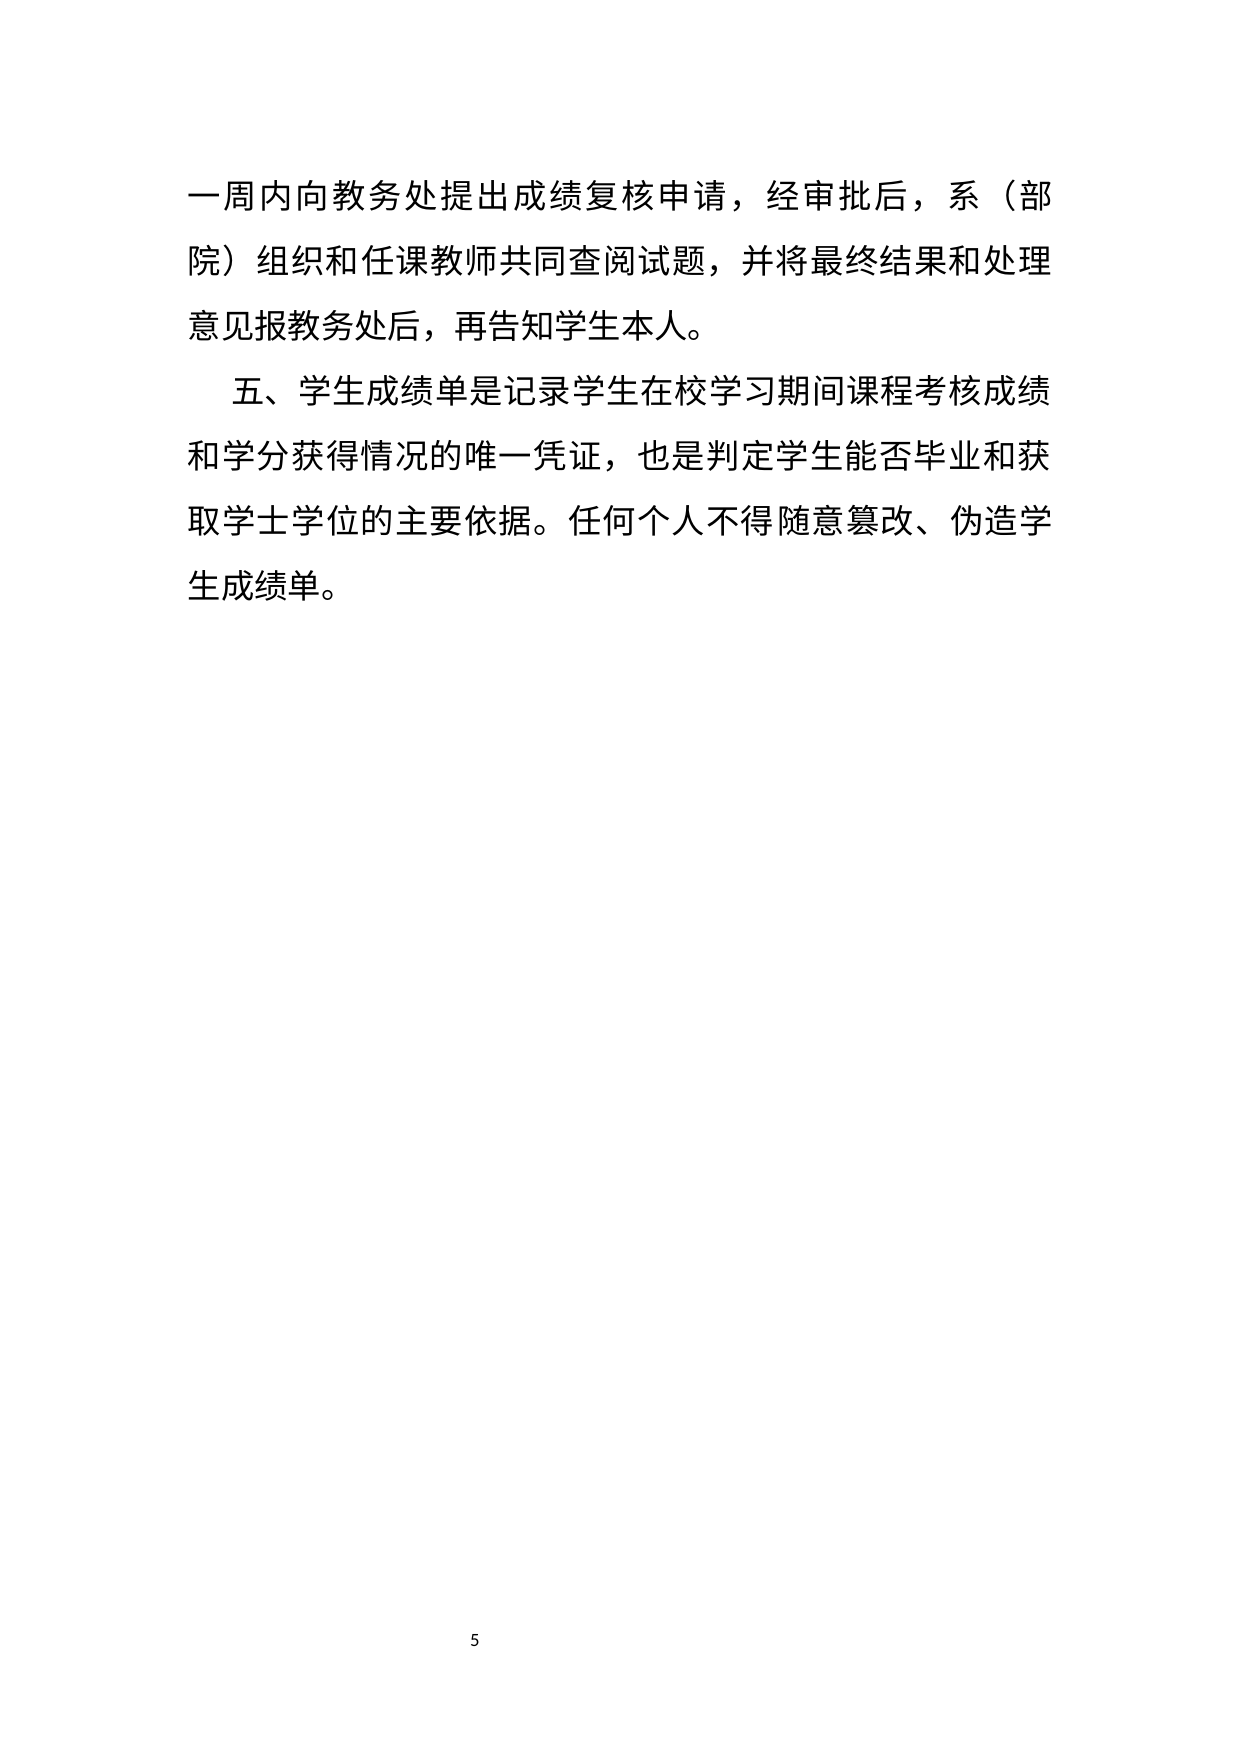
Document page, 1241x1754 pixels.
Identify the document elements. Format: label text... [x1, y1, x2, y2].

list 学生成绩单是记录学生在校学习期间课程考核成绩和学分获得情况的唯一凭证，也是判定学生能否毕业和获取学士学位的主要依据。任何个人不得随意篡改、伪造学生成绩单。 [187, 357, 1053, 617]
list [187, 162, 1053, 357]
